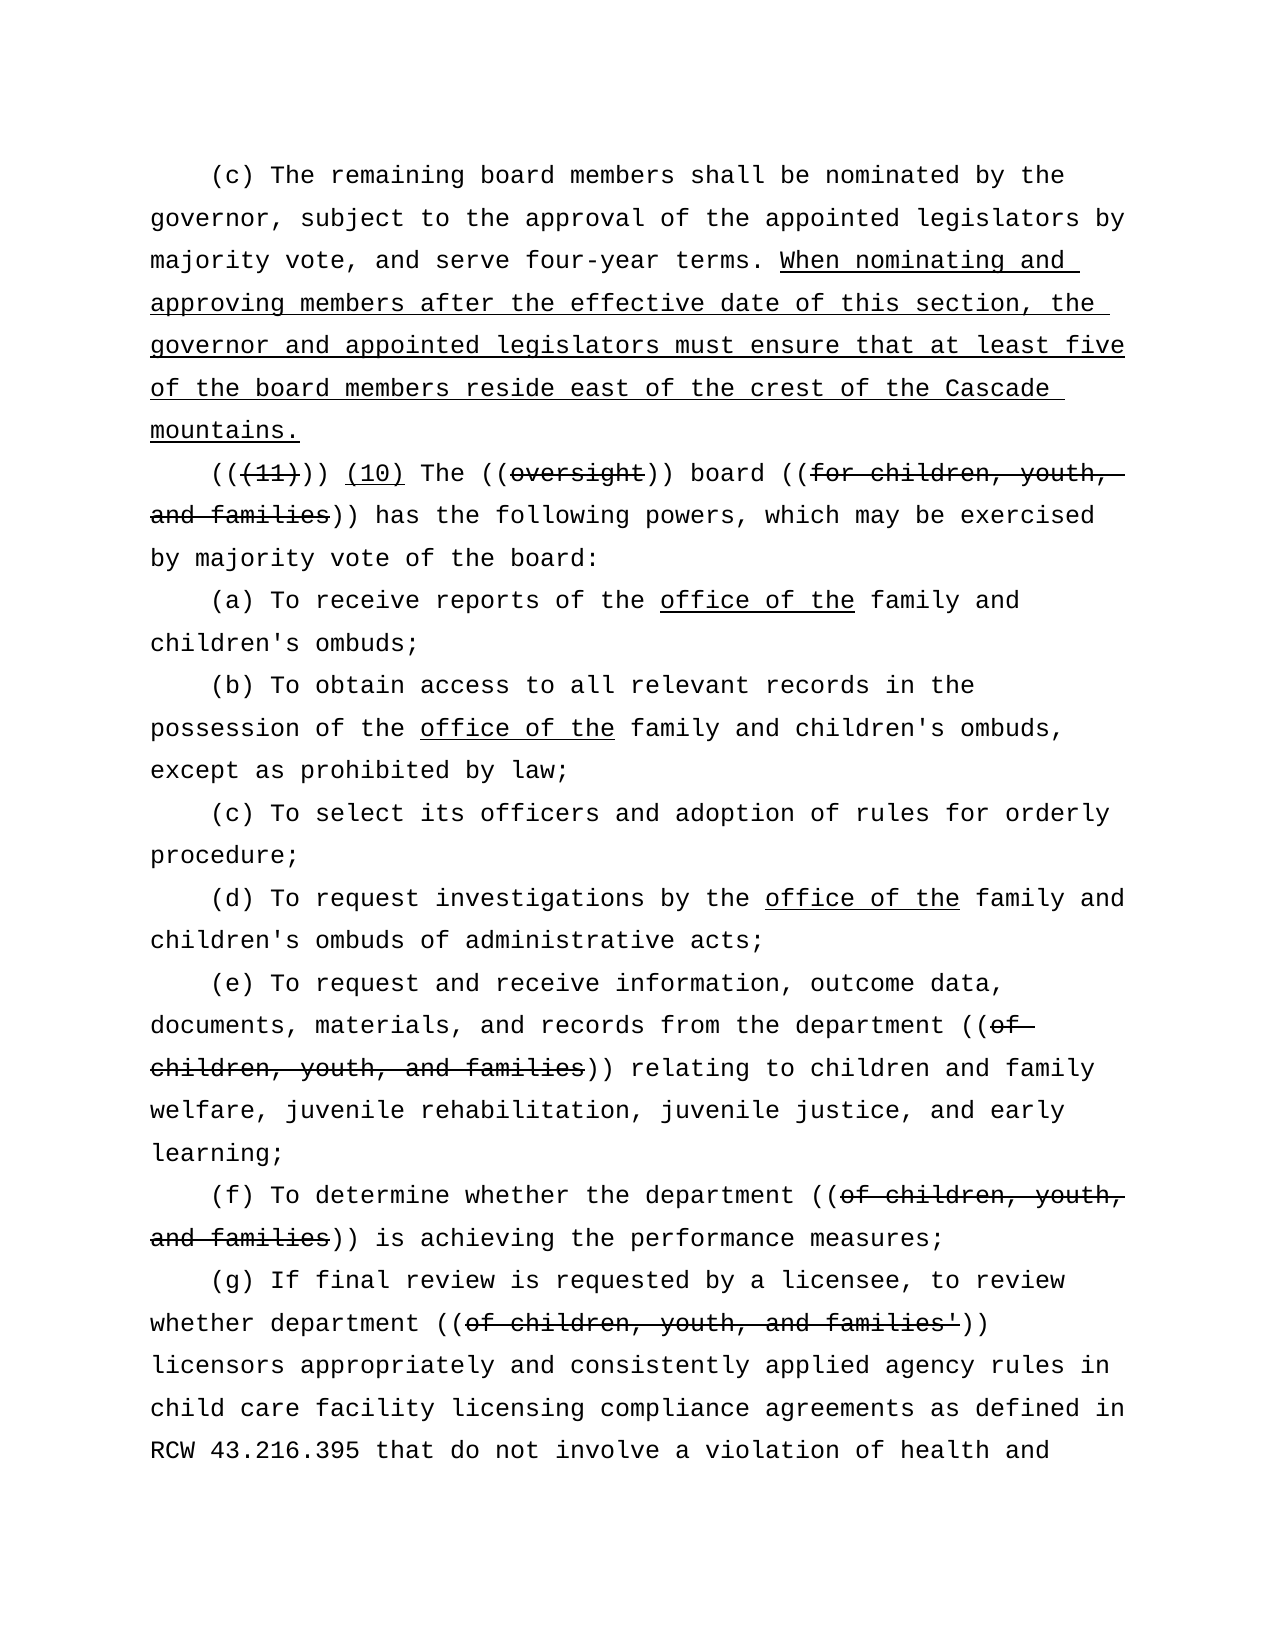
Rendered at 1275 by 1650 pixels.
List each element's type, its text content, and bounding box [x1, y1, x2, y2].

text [150, 1255, 1125, 1467]
text (b) To obtain access to all relevant records in the possession of the office of the family and children's ombuds, except as prohibited by law; [150, 660, 1125, 787]
text (c) The remaining board members shall be nominated by the governor, subject to the approval of the appointed legislators by majority vote, and serve four-year terms. When nominating and approving members after the effective date of this section, the governor and appointed legislators must ensure that at least five of the board members reside east of the crest of the Cascade mountains. [150, 358, 1125, 447]
text (c) To select its officers and adoption of rules for orderly procedure; [150, 787, 1125, 872]
text (f) To determine whether the department ((of children, youth, and families)) is achieving the performance measures; [150, 1170, 1125, 1255]
text (d) To request investigations by the office of the family and children's ombuds of administrative acts; [150, 872, 1125, 957]
text (((11))) (10) The ((oversight)) board ((for children, youth, and families)) has the following powers, which may be exercised by majority vote of the board: [150, 447, 1125, 575]
text (a) To receive reports of the office of the family and children's ombuds; [150, 575, 1125, 660]
text (c) The remaining board members shall be nominated by the governor, subject to the approval of the appointed legislators by majority vote, and serve four-year terms. When nominating and approving members after the effective date of this section, the governor and appointed legislators must ensure that at least five of the board members reside east of the crest of the Cascade mountains. [150, 150, 1125, 356]
text (e) To request and receive information, outcome data, documents, materials, and records from the department ((of children, youth, and families)) relating to children and family welfare, juvenile rehabilitation, juvenile justice, and early learning; [150, 957, 1125, 1170]
